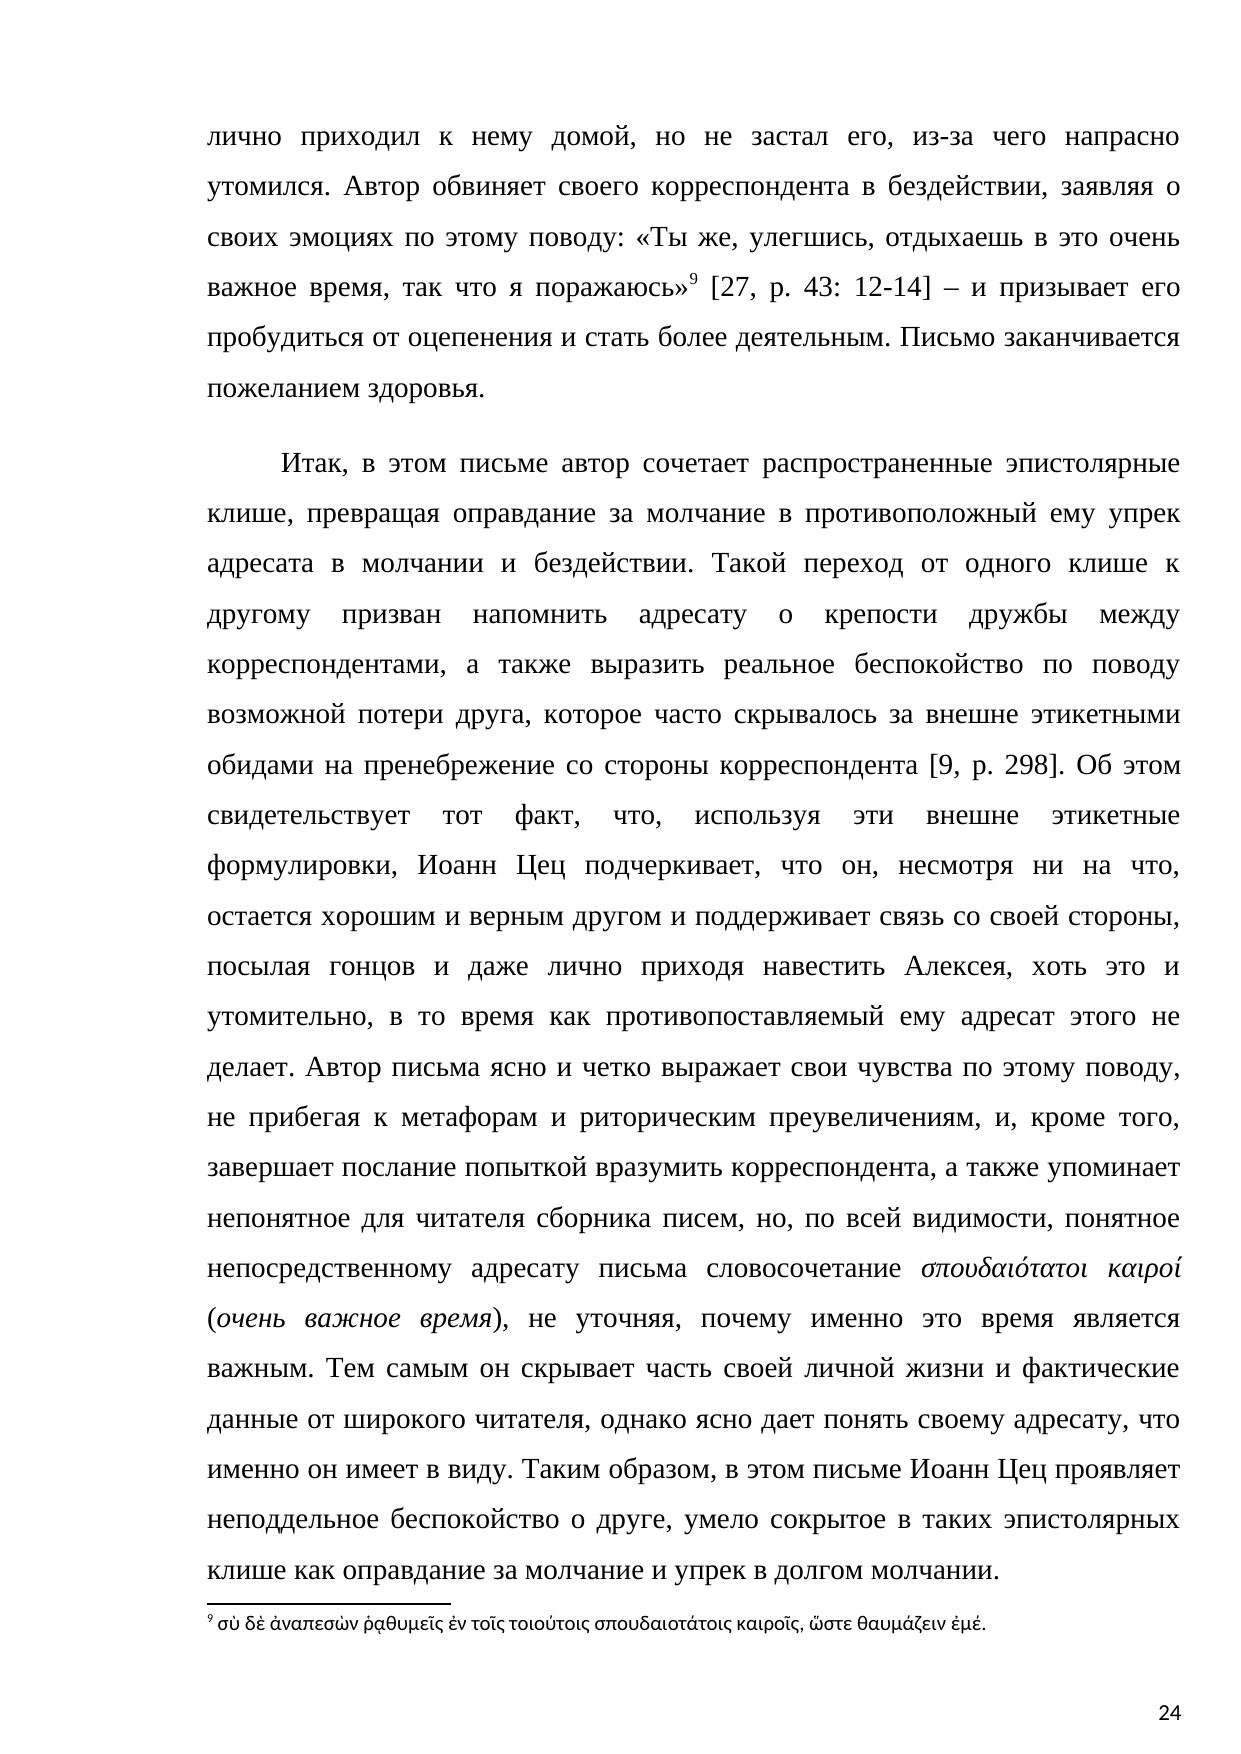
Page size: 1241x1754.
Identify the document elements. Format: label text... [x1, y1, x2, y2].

text Итак, в этом письме автор сочетает распространенные эпистолярные клише, превращая оправдание за молчание в противоположный ему упрек адресата в молчании и бездействии. Такой переход от одного клише к другому призван напомнить адресату о крепости дружбы между корреспондентами, а также выразить реальное беспокойство по поводу возможной потери друга, которое часто скрывалось за внешне этикетными обидами на пренебрежение со стороны корреспондента [9, p. 298]. Об этом свидетельствует тот факт, что, используя эти внешне этикетные формулировки, Иоанн Цец подчеркивает, что он, несмотря ни на что, остается хорошим и верным другом и поддерживает связь со своей стороны, посылая гонцов и даже лично приходя навестить Алексея, хоть это и утомительно, в то время как противопоставляемый ему адресат этого не делает. Автор письма ясно и четко выражает свои чувства по этому поводу, не прибегая к метафорам и риторическим преувеличениям, и, кроме того, завершает послание попыткой вразумить корреспондента, а также упоминает непонятное для читателя сборника писем, но, по всей видимости, понятное непосредственному адресату письма словосочетание σπουδαιότατοι καιροί (очень важное время), не уточняя, почему именно это время является важным. Тем самым он скрывает часть своей личной жизни и фактические данные от широкого читателя, однако ясно дает понять своему адресату, что именно он имеет в виду. Таким образом, в этом письме Иоанн Цец проявляет неподдельное беспокойство о друге, умело сокрытое в таких эпистолярных клише как оправдание за молчание и упрек в долгом молчании. [207, 445, 1181, 1585]
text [207, 118, 1181, 403]
